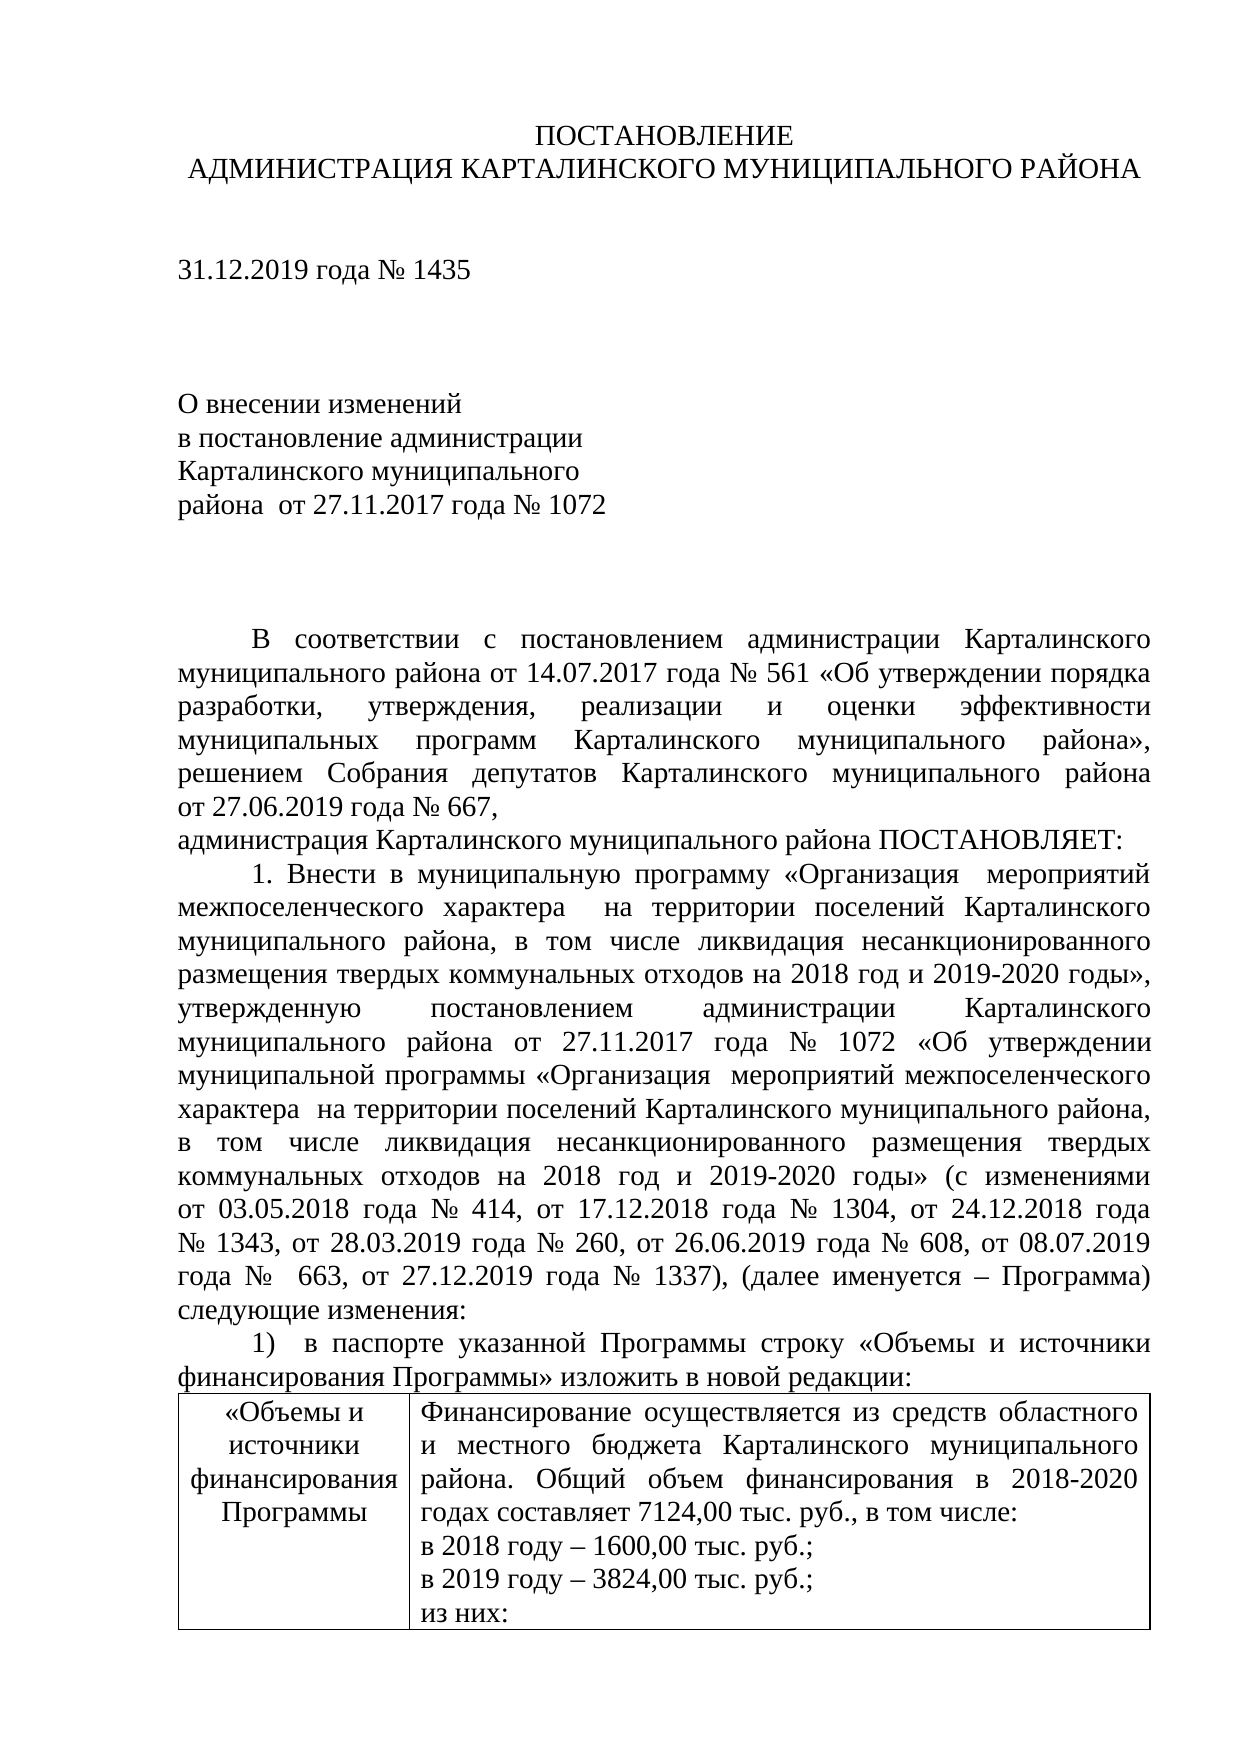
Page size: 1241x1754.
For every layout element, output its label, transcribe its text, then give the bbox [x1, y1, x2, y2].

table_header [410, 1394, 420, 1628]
text 1) в паспорте указанной Программы строку «Объемы и источники финансирования Программы» изложить в новой редакции: [177, 1326, 1152, 1393]
text В соответствии с постановлением администрации Карталинского муниципального района от 14.07.2017 года № 561 «Об утверждении порядка разработки, утверждения, реализации и оценки эффективности муниципальных программ Карталинского муниципального района», решением Собрания депутатов Карталинского муниципального района от 27.06.2019 года № 667, [177, 621, 1152, 822]
text ПОСТАНОВЛЕНИЕ [177, 118, 1152, 152]
text в постановление администрации [177, 420, 1152, 453]
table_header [179, 1394, 409, 1628]
text 1. Внести в муниципальную программу «Организация мероприятий межпоселенческого характера на территории поселений Карталинского муниципального района, в том числе ликвидация несанкционированного размещения твердых коммунальных отходов на 2018 год и 2019-2020 годы», утвержденную постановлением администрации Карталинского муниципального района от 27.11.2017 года № 1072 «Об утверждении муниципальной программы «Организация мероприятий межпоселенческого характера на территории поселений Карталинского муниципального района, в том числе ликвидация несанкционированного размещения твердых коммунальных отходов на 2018 год и 2019-2020 годы» (с изменениями от 03.05.2018 года № 414, от 17.12.2018 года № 1304, от 24.12.2018 года № 1343, от 28.03.2019 года № 260, от 26.06.2019 года № 608, от 08.07.2019 года № 663, от 27.12.2019 года № 1337), (далее именуется – Программа) следующие изменения: [177, 856, 1152, 1326]
text АДМИНИСТРАЦИЯ КАРТАЛИНСКОГО МУНИЦИПАЛЬНОГО РАЙОНА [177, 152, 1152, 185]
text Карталинского муниципального [177, 453, 1152, 487]
text администрация Карталинского муниципального района ПОСТАНОВЛЯЕТ: [177, 822, 1152, 856]
text района от 27.11.2017 года № 1072 [177, 487, 1152, 521]
text О внесении изменений [177, 386, 1152, 420]
text 31.12.2019 года № 1435 [177, 252, 1152, 286]
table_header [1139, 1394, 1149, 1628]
